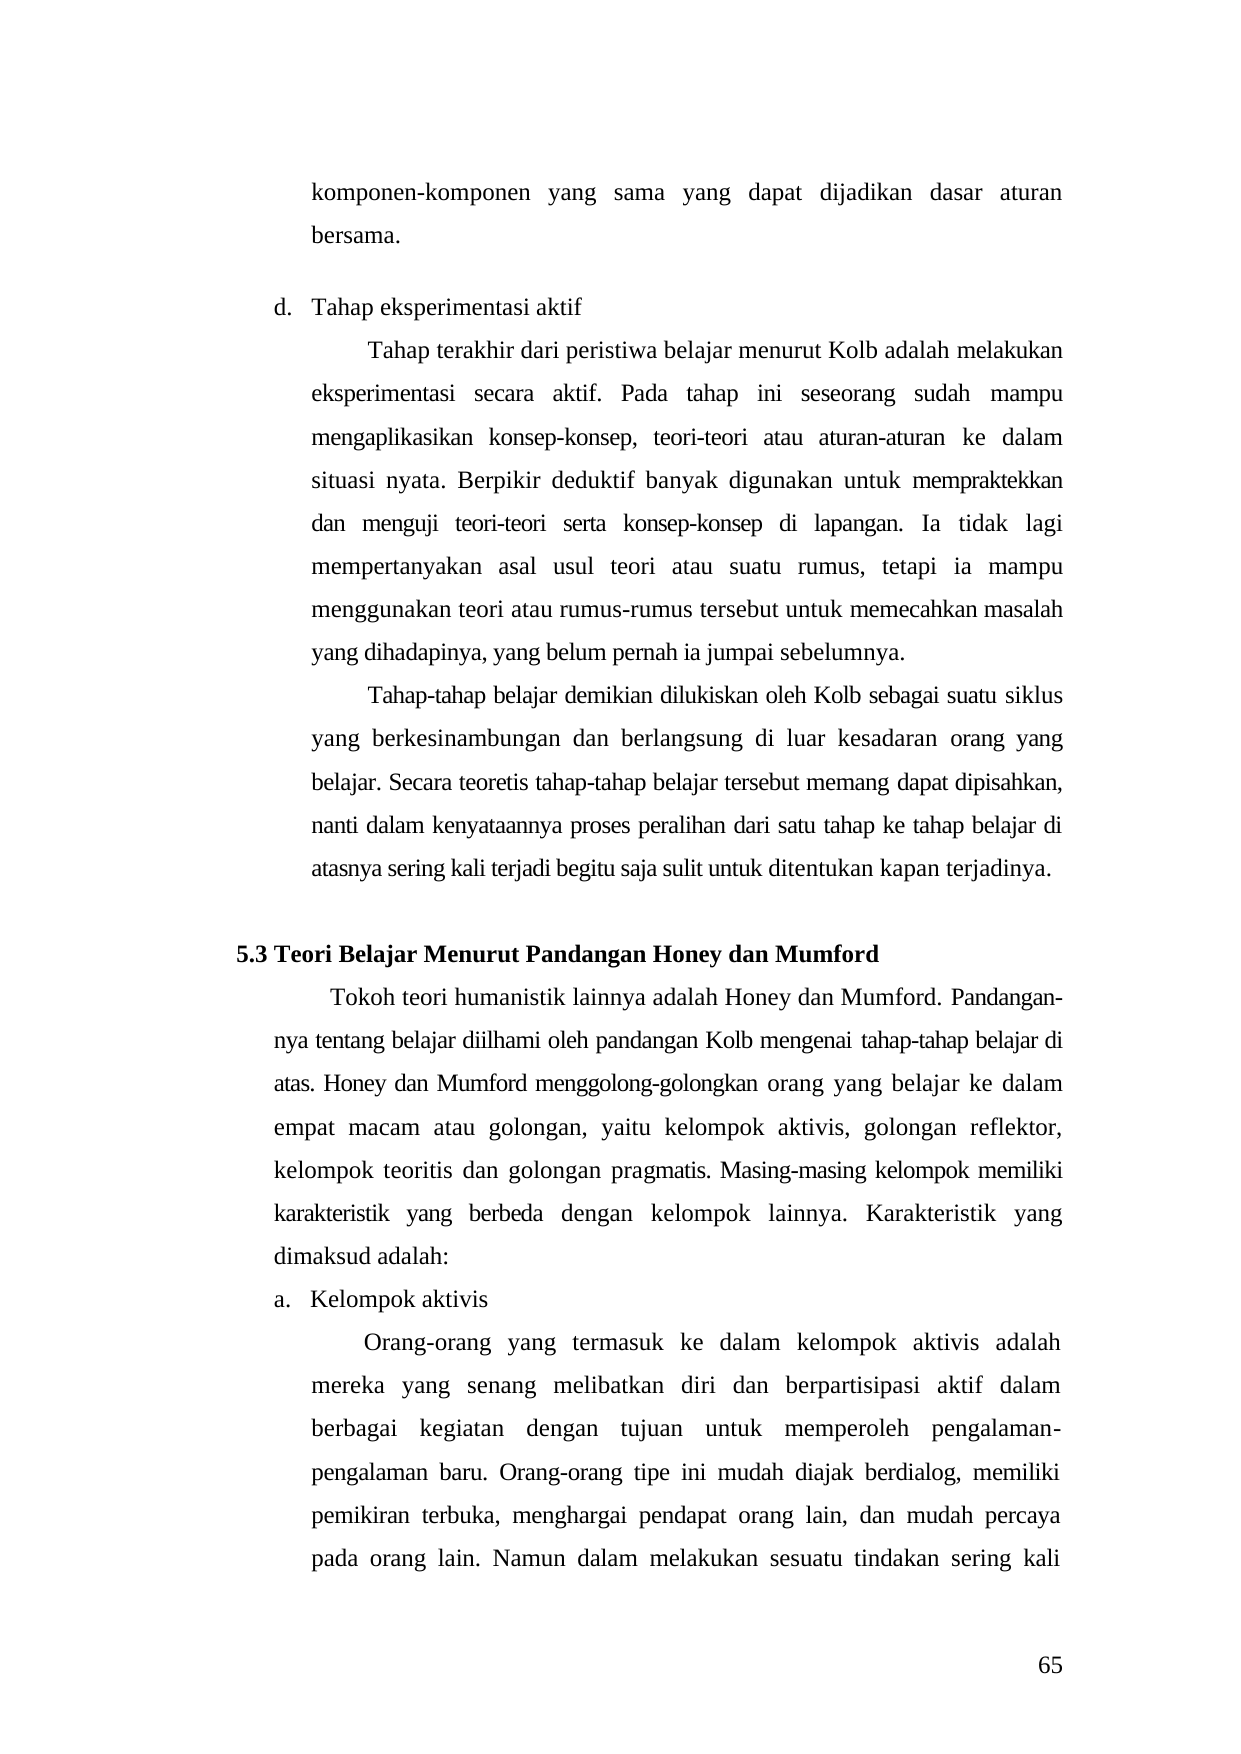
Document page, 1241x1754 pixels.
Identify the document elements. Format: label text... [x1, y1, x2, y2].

text Tahap terakhir dari peristiwa belajar menurut Kolb adalah melakukan eksperimentasi secara aktif. Pada tahap ini seseorang sudah mampu mengaplikasikan konsep-konsep, teori-teori atau aturan-aturan ke dalam situasi nyata. Berpikir deduktif banyak digunakan untuk mempraktekkan dan menguji teori-teori serta konsep-konsep di lapangan. Ia tidak lagi mempertanyakan asal usul teori atau suatu rumus, tetapi ia mampu menggunakan teori atau rumus-rumus tersebut untuk memecahkan masalah yang dihadapinya, yang belum pernah ia jumpai sebelumnya. [311, 335, 1063, 666]
text Tahap-tahap belajar demikian dilukiskan oleh Kolb sebagai suatu siklus yang berkesinambungan dan berlangsung di luar kesadaran orang yang belajar. Secara teoretis tahap-tahap belajar tersebut memang dapat dipisahkan, nanti dalam kenyataannya proses peralihan dari satu tahap ke tahap belajar di atasnya sering kali terjadi begitu saja sulit untuk ditentukan kapan terjadinya. [311, 680, 1063, 882]
text 5.3 Teori Belajar Menurut Pandangan Honey dan Mumford [236, 939, 1063, 968]
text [311, 1327, 1061, 1572]
text Tokoh teori humanistik lainnya adalah Honey dan Mumford. Pandangan-nya tentang belajar diilhami oleh pandangan Kolb mengenai tahap-tahap belajar di atas. Honey dan Mumford menggolong-golongkan orang yang belajar ke dalam empat macam atau golongan, yaitu kelompok aktivis, golongan reflektor, kelompok teoritis dan golongan pragmatis. Masing-masing kelompok memiliki karakteristik yang berbeda dengan kelompok lainnya. Karakteristik yang dimaksud adalah: [274, 982, 1063, 1270]
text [311, 177, 1063, 249]
text d. Tahap eksperimentasi aktif [274, 292, 1063, 321]
text a. Kelompok aktivis [274, 1284, 1063, 1313]
